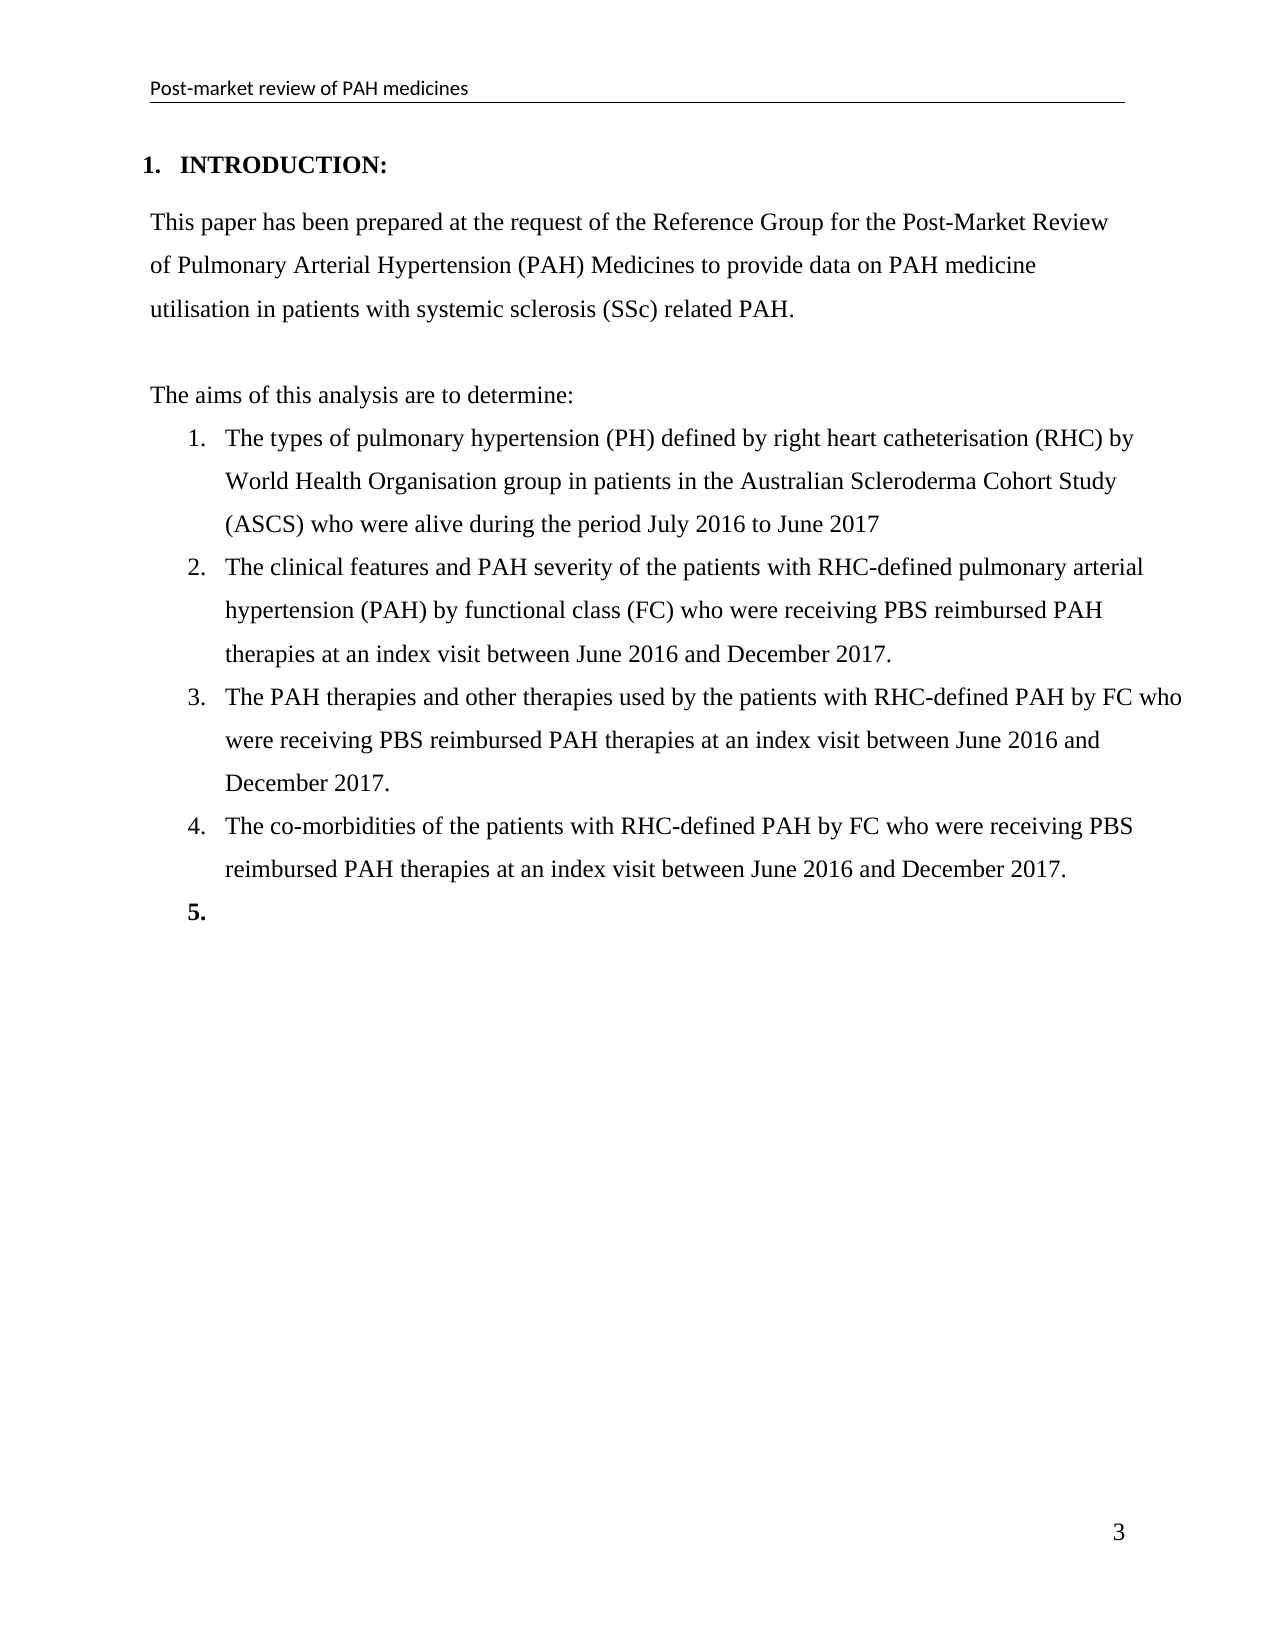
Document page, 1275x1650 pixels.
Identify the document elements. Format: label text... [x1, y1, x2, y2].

list INTRODUCTION: [142, 150, 1125, 179]
list The PAH therapies and other therapies used by the patients with RHC-defined PAH by FC who were receiving PBS reimbursed PAH therapies at an index visit between June 2016 and December 2017. [187, 682, 1185, 797]
list The co-morbidities of the patients with RHC-defined PAH by FC who were receiving PBS reimbursed PAH therapies at an index visit between June 2016 and December 2017. [187, 811, 1185, 883]
list The types of pulmonary hypertension (PH) defined by right heart catheterisation (RHC) by World Health Organisation group in patients in the Australian Scleroderma Cohort Study (ASCS) who were alive during the period July 2016 to June 2017 [187, 423, 1185, 538]
text This paper has been prepared at the request of the Reference Group for the Post-Market Review of Pulmonary Arterial Hypertension (PAH) Medicines to provide data on PAH medicine utilisation in patients with systemic sclerosis (SSc) related PAH. [150, 207, 1125, 322]
text The aims of this analysis are to determine: [150, 380, 1125, 409]
list The clinical features and PAH severity of the patients with RHC-defined pulmonary arterial hypertension (PAH) by functional class (FC) who were receiving PBS reimbursed PAH therapies at an index visit between June 2016 and December 2017. [187, 552, 1185, 667]
